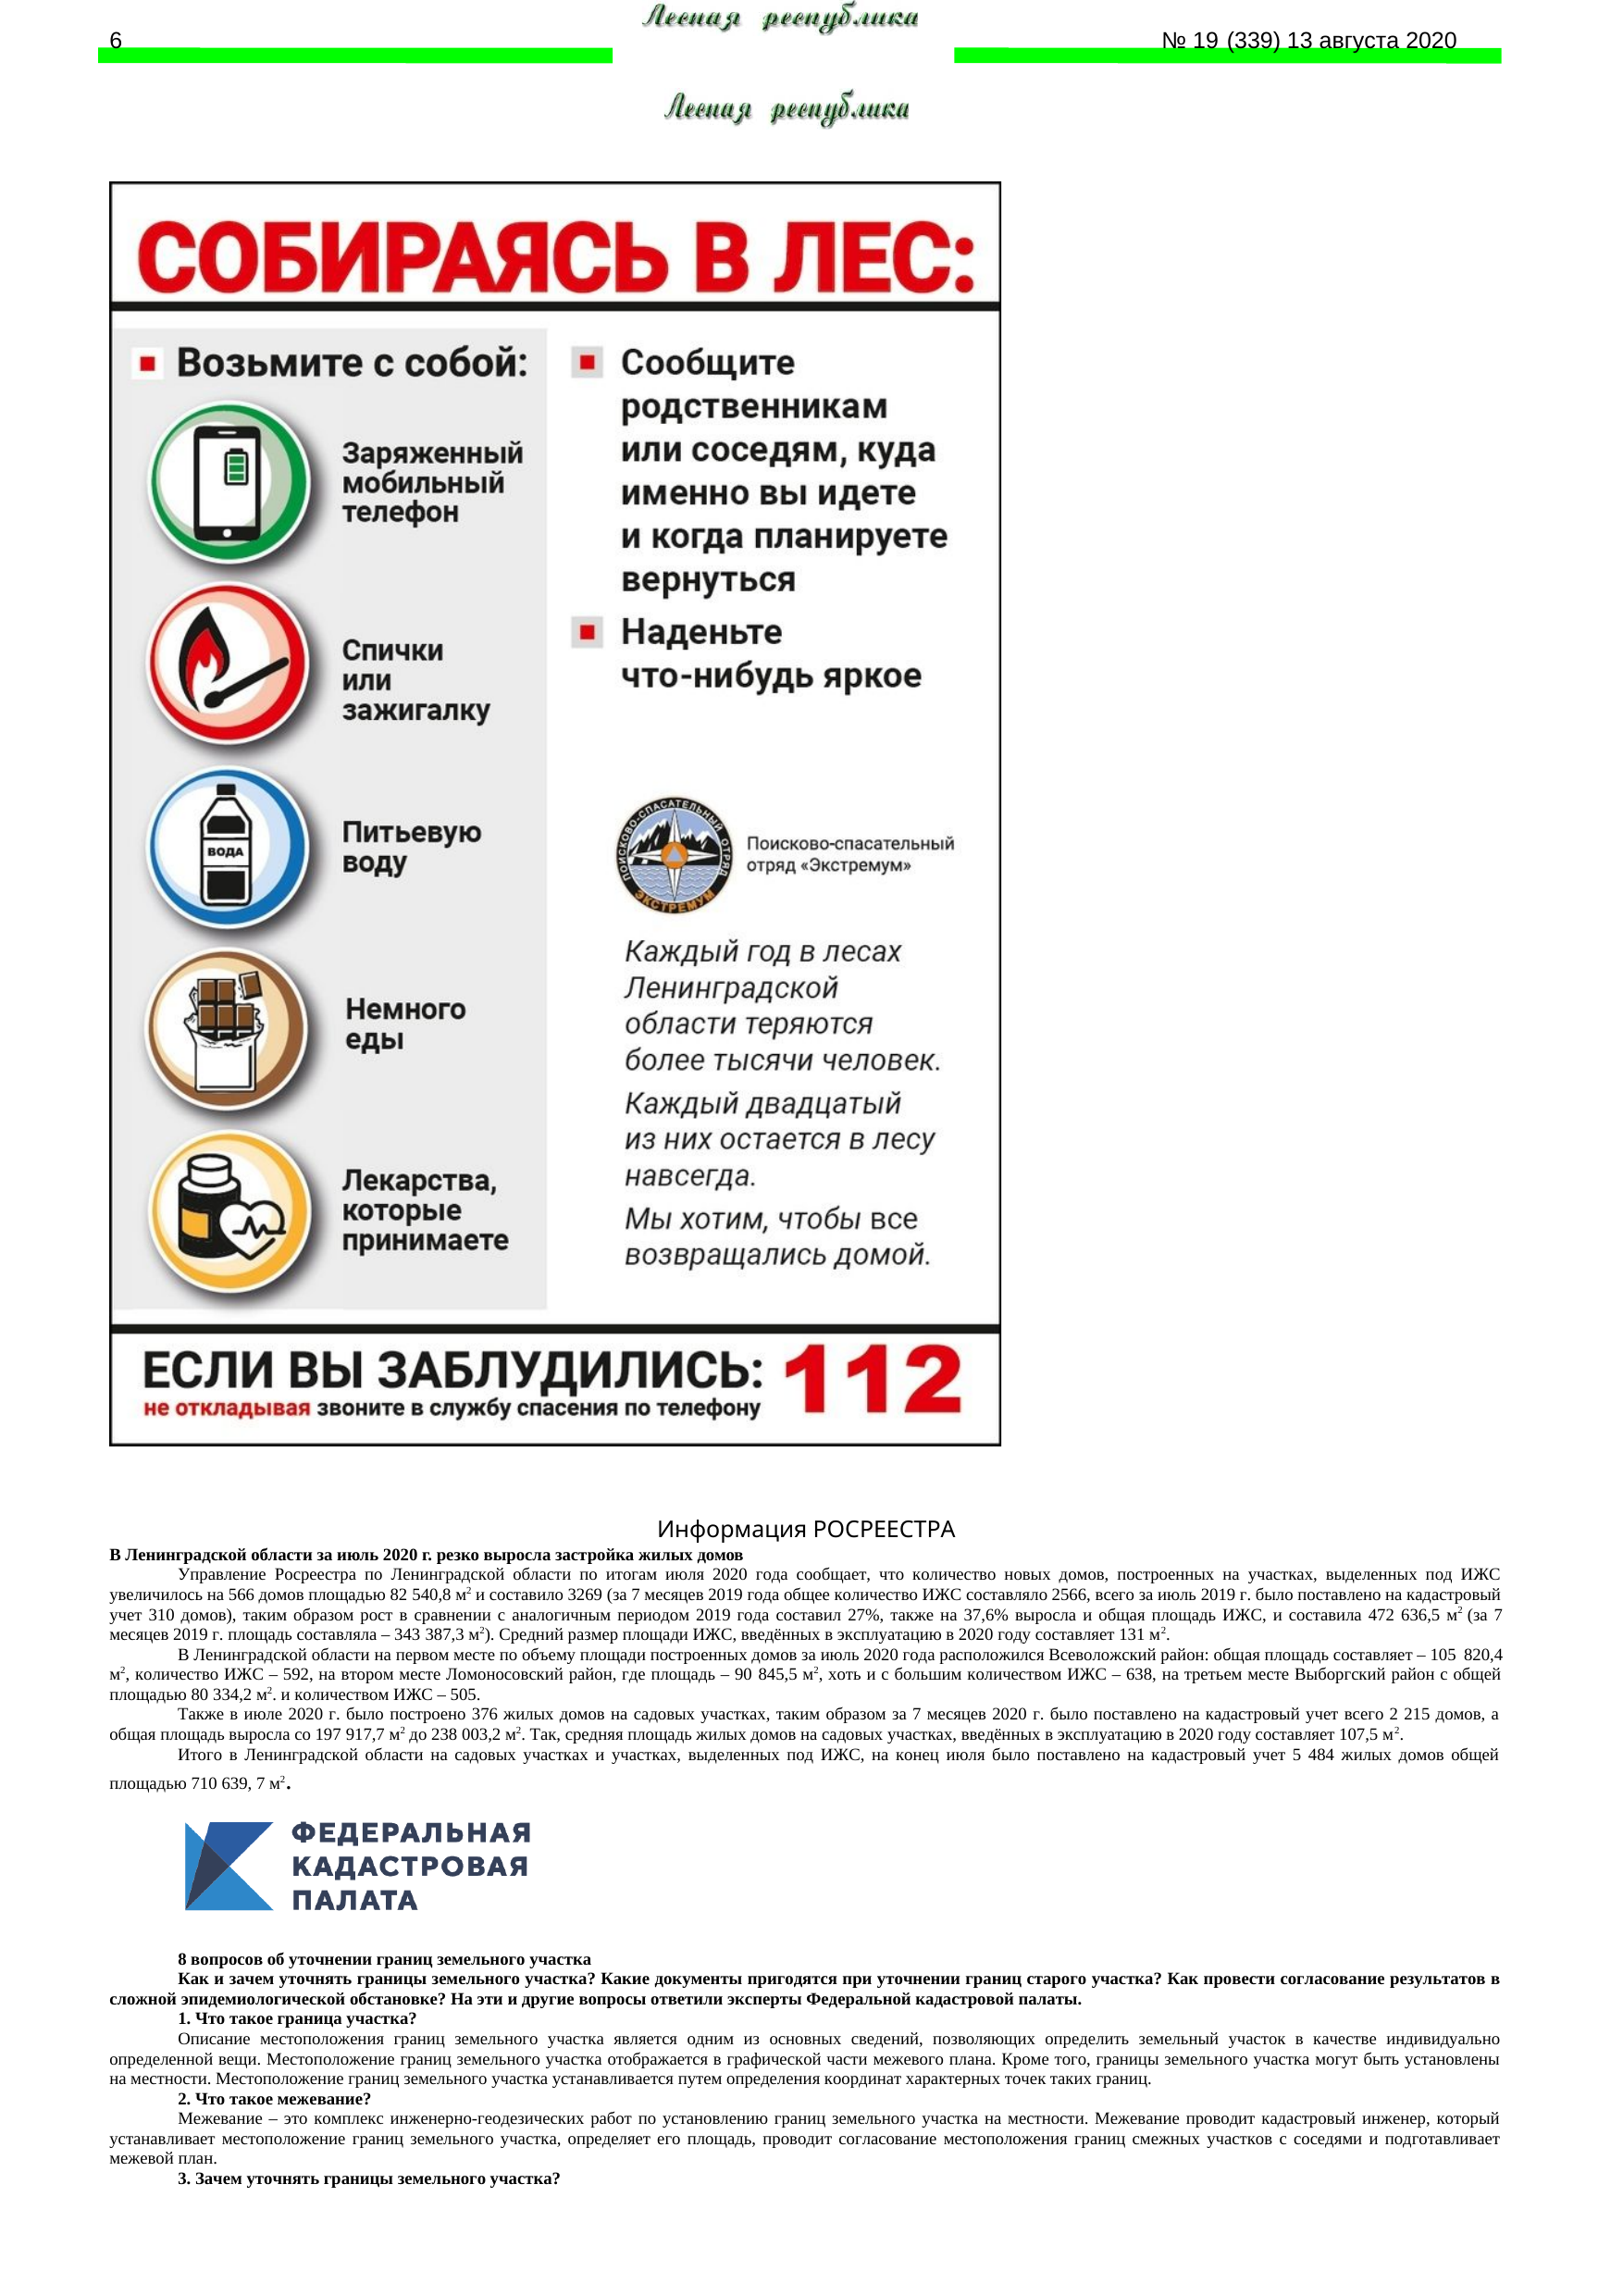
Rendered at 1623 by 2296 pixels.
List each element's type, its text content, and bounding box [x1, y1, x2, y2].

text Межевание – это комплекс инженерно-геодезических работ по установлению границ земельного участка на местности. Межевание проводит кадастровый инженер, который устанавливает местоположение границ земельного участка, определяет его площадь, проводит согласование местоположения границ смежных участков с соседями и подготавливает межевой план. [109, 2108, 1503, 2168]
picture [641, 0, 918, 36]
text 1. Что такое граница участка? [109, 2008, 1503, 2029]
text 8 вопросов об уточнении границ земельного участка [109, 1949, 1503, 1968]
picture [663, 88, 909, 130]
text Описание местоположения границ земельного участка является одним из основных сведений, позволяющих определить земельный участок в качестве индивидуально определенной вещи. Местоположение границ земельного участка отображается в графической части межевого плана. Кроме того, границы земельного участка могут быть установлены на местности. Местоположение границ земельного участка устанавливается путем определения координат характерных точек таких границ. [109, 2029, 1503, 2089]
picture [178, 1815, 539, 1917]
text Управление Росреестра по Ленинградской области по итогам июля 2020 года сообщает, что количество новых домов, построенных на участках, выделенных под ИЖС увеличилось на 566 домов площадью 82 540,8 м2 и составило 3269 (за 7 месяцев 2019 года общее количество ИЖС составляло 2566, всего за июль 2019 г. было поставлено на кадастровый учет 310 домов), таким образом рост в сравнении с аналогичным периодом 2019 года составил 27%, также на 37,6% выросла и общая площадь ИЖС, и составила 472 636,5 м2 (за 7 месяцев 2019 г. площадь составляла – 343 387,3 м2). Средний размер площади ИЖС, введённых в эксплуатацию в 2020 году составляет 131 м2. [109, 1564, 1503, 1644]
text Также в июле 2020 г. было построено 376 жилых домов на садовых участках, таким образом за 7 месяцев 2020 г. было поставлено на кадастровый учет всего 2 215 домов, а общая площадь выросла со 197 917,7 м2 до 238 003,2 м2. Так, средняя площадь жилых домов на садовых участках, введённых в эксплуатацию в 2020 году составляет 107,5 м2. [109, 1704, 1503, 1744]
text 3. Зачем уточнять границы земельного участка? [109, 2168, 1503, 2188]
text В Ленинградской области за июль 2020 г. резко выросла застройка жилых домов [109, 1545, 1503, 1564]
text 2. Что такое межевание? [109, 2089, 1503, 2108]
text В Ленинградской области на первом месте по объему площади построенных домов за июль 2020 года расположился Всеволожский район: общая площадь составляет – 105 820,4 м2, количество ИЖС – 592, на втором месте Ломоносовский район, где площадь – 90 845,5 м2, хоть и с большим количеством ИЖС – 638, на третьем месте Выборгский район с общей площадью 80 334,2 м2. и количеством ИЖС – 505. [109, 1644, 1503, 1704]
picture [109, 181, 1002, 1446]
text Итого в Ленинградской области на садовых участках и участках, выделенных под ИЖС, на конец июля было поставлено на кадастровый учет 5 484 жилых домов общей площадью 710 639, 7 м2. [109, 1744, 1503, 1794]
text Как и зачем уточнять границы земельного участка? Какие документы пригодятся при уточнении границ старого участка? Как провести согласование результатов в сложной эпидемиологической обстановке? На эти и другие вопросы ответили эксперты Федеральной кадастровой палаты. [109, 1968, 1503, 2008]
text Информация РОСРЕЕСТРА [109, 1513, 1503, 1545]
